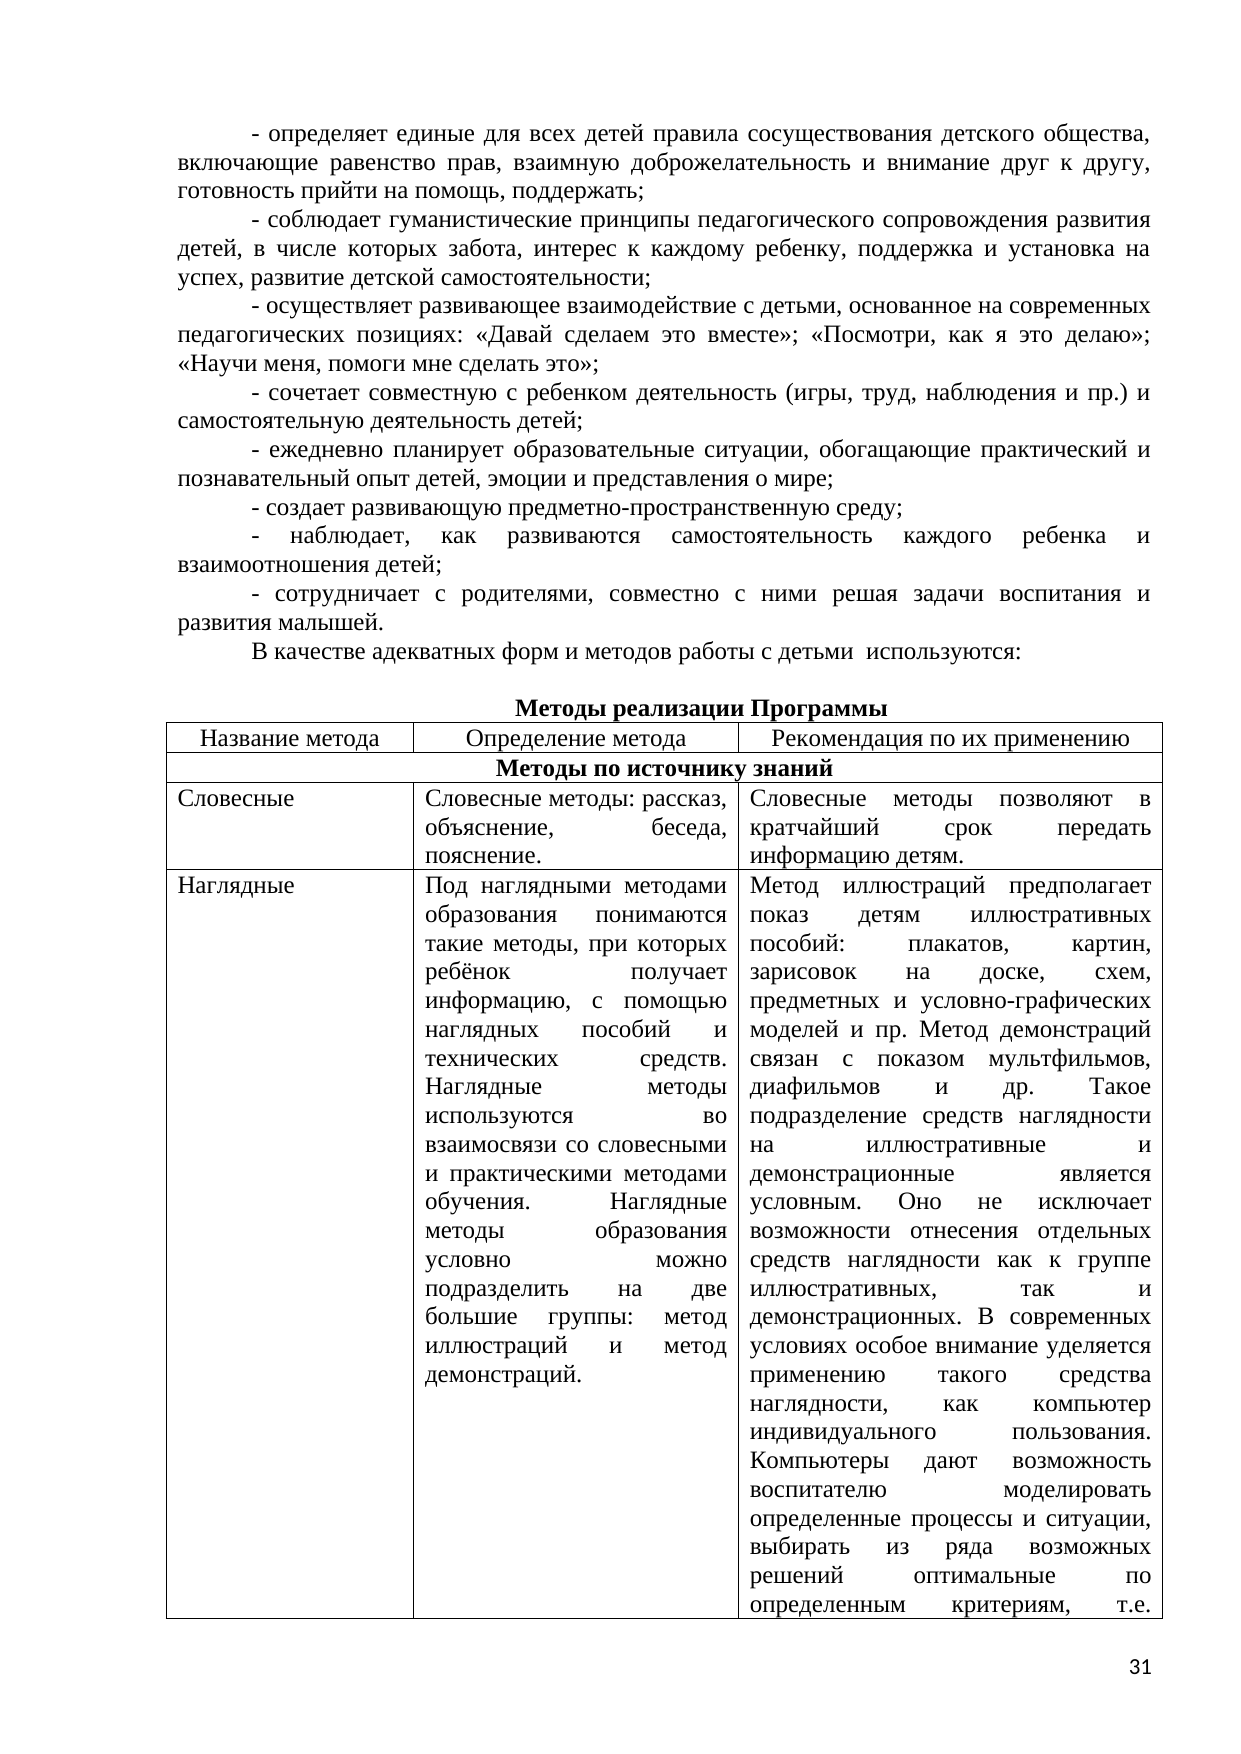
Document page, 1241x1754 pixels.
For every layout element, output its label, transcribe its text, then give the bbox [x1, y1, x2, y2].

table_header Определение метода [414, 723, 738, 752]
text В качестве адекватных форм и методов работы с детьми используются: [177, 636, 1152, 665]
text - ежедневно планирует образовательные ситуации, обогащающие практический и познавательный опыт детей, эмоции и представления о мире; [177, 434, 1152, 492]
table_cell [739, 870, 1162, 1618]
text - осуществляет развивающее взаимодействие с детьми, основанное на современных педагогических позициях: «Давай сделаем это вместе»; «Посмотри, как я это делаю»; «Научи меня, помоги мне сделать это»; [177, 291, 1152, 377]
text Методы реализации Программы [177, 693, 1152, 722]
table_cell Словесные [167, 783, 413, 869]
text - создает развивающую предметно-пространственную среду; [177, 492, 1152, 521]
text - сотрудничает с родителями, совместно с ними решая задачи воспитания и развития малышей. [177, 578, 1152, 636]
text - сочетает совместную с ребенком деятельность (игры, труд, наблюдения и пр.) и самостоятельную деятельность детей; [177, 377, 1152, 434]
table_cell Словесные методы позволяют в кратчайший срок передать информацию детям. [739, 783, 1162, 869]
table_cell Методы по источнику знаний [167, 753, 1162, 782]
text - определяет единые для всех детей правила сосуществования детского общества, включающие равенство прав, взаимную доброжелательность и внимание друг к другу, готовность прийти на помощь, поддержать; [177, 118, 1152, 204]
table_cell Словесные методы: рассказ, объяснение, беседа, пояснение. [414, 783, 738, 869]
table_header Рекомендация по их применению [739, 723, 1162, 752]
table_cell Наглядные [167, 870, 413, 1618]
text - наблюдает, как развиваются самостоятельность каждого ребенка и взаимоотношения детей; [177, 521, 1152, 578]
text - соблюдает гуманистические принципы педагогического сопровождения развития детей, в числе которых забота, интерес к каждому ребенку, поддержка и установка на успех, развитие детской самостоятельности; [177, 204, 1152, 291]
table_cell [414, 870, 738, 1618]
table_header Название метода [167, 723, 413, 752]
